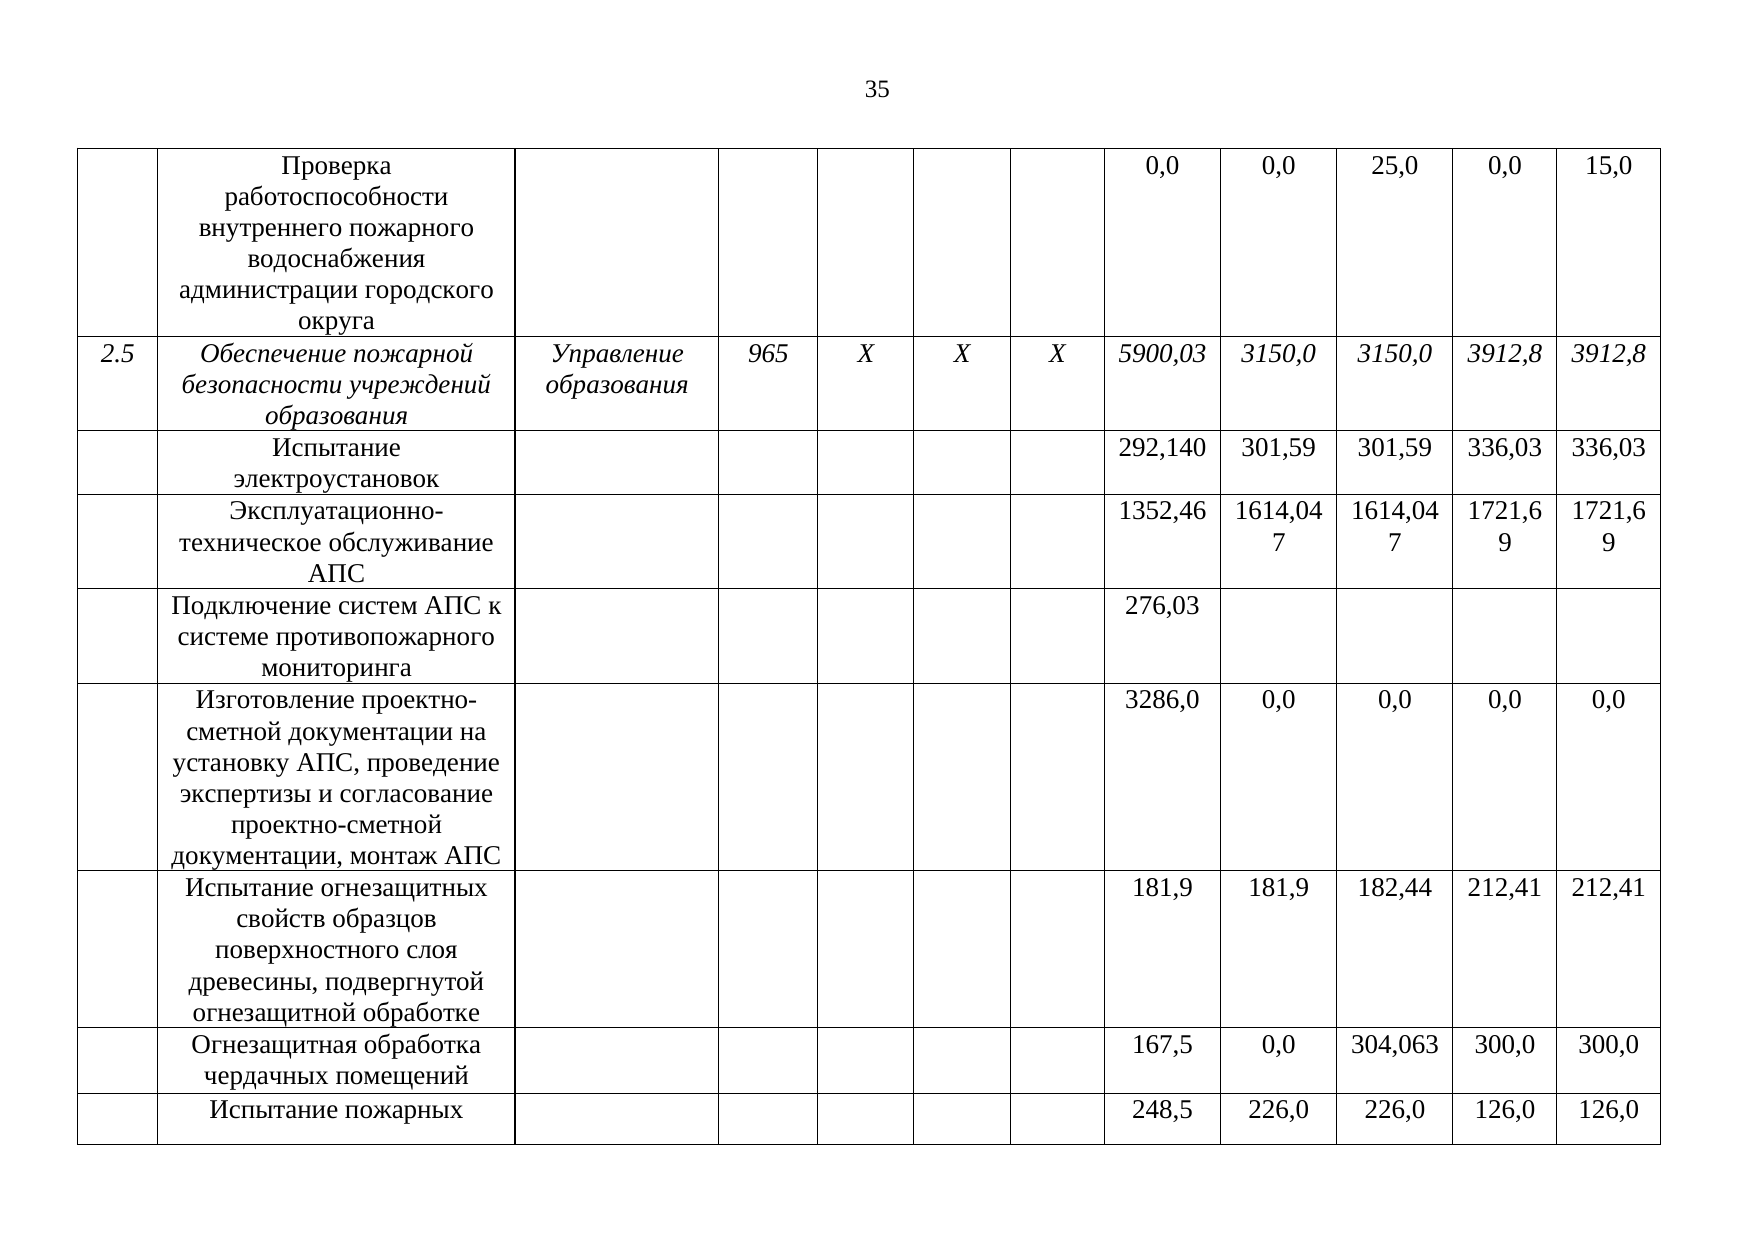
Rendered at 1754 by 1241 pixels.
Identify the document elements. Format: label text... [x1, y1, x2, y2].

table_cell [818, 1094, 913, 1144]
table_cell [516, 871, 718, 1027]
table_cell [914, 871, 1010, 1027]
table_cell 0,0 [1557, 684, 1660, 870]
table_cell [158, 1094, 514, 1144]
table_cell 167,5 [1105, 1028, 1220, 1093]
table_cell [914, 589, 1010, 682]
table_cell [719, 589, 817, 682]
table_cell 1614,047 [1221, 495, 1336, 588]
table_cell [78, 871, 157, 1027]
table_cell [719, 1094, 817, 1144]
table_cell Подключение систем АПС к системе противопожарного мониторинга [158, 589, 514, 682]
table_cell Х [818, 337, 913, 430]
table_cell 0,0 [1337, 684, 1452, 870]
table_cell 3912,8 [1557, 337, 1660, 430]
table_cell 301,59 [1221, 431, 1336, 493]
table_cell 301,59 [1337, 431, 1452, 493]
table_cell 276,03 [1105, 589, 1220, 682]
table_cell [914, 149, 1010, 336]
table_cell 1614,047 [1337, 495, 1452, 588]
table_cell 336,03 [1557, 431, 1660, 493]
table_cell Обеспечение пожарной безопасности учреждений образования [158, 337, 514, 430]
table_cell 3286,0 [1105, 684, 1220, 870]
table_cell [719, 495, 817, 588]
table_cell [1011, 871, 1104, 1027]
table_cell [1011, 1094, 1104, 1144]
table_cell 0,0 [1221, 684, 1336, 870]
table_cell [719, 684, 817, 870]
table_cell [1453, 589, 1556, 682]
table_cell Испытание огнезащитных свойств образцов поверхностного слоя древесины, подвергнутой огнезащитной обработке [158, 871, 514, 1027]
table_cell [914, 1028, 1010, 1093]
table_cell [1557, 589, 1660, 682]
table_cell 0,0 [1221, 1028, 1336, 1093]
table_cell [818, 495, 913, 588]
table_cell [78, 149, 157, 336]
table_cell [516, 431, 718, 493]
table_cell Х [914, 337, 1010, 430]
table_cell 1721,69 [1557, 495, 1660, 588]
table_cell 3150,0 [1221, 337, 1336, 430]
table_cell [78, 431, 157, 493]
table_cell [1011, 684, 1104, 870]
table_cell [78, 684, 157, 870]
table_cell [818, 1028, 913, 1093]
table_cell [1337, 589, 1452, 682]
table_cell 0,0 [1105, 149, 1220, 336]
table_cell 226,0 [1221, 1094, 1336, 1144]
table_cell 182,44 [1337, 871, 1452, 1027]
table_cell 212,41 [1557, 871, 1660, 1027]
table_cell [818, 589, 913, 682]
table_cell 0,0 [1453, 684, 1556, 870]
table_cell [516, 589, 718, 682]
table_cell 181,9 [1221, 871, 1336, 1027]
table_cell Эксплуатационно-техническое обслуживание АПС [158, 495, 514, 588]
table_cell [516, 495, 718, 588]
table_cell [78, 1028, 157, 1093]
table_cell [1011, 431, 1104, 493]
table_cell 181,9 [1105, 871, 1220, 1027]
table_cell Управление образования [516, 337, 718, 430]
table_cell 3150,0 [1337, 337, 1452, 430]
table_cell 15,0 [1557, 149, 1660, 336]
table_cell [516, 684, 718, 870]
table_cell [1011, 495, 1104, 588]
table_cell [516, 1028, 718, 1093]
table_cell [516, 1094, 718, 1144]
table_cell 336,03 [1453, 431, 1556, 493]
table_cell Х [1011, 337, 1104, 430]
table_cell 2.5 [78, 337, 157, 430]
table_cell [78, 495, 157, 588]
table_cell [914, 495, 1010, 588]
table_cell 3912,8 [1453, 337, 1556, 430]
table_cell [914, 431, 1010, 493]
table_cell Проверка работоспособности внутреннего пожарного водоснабжения администрации городского округа [158, 149, 514, 336]
table_cell 1352,46 [1105, 495, 1220, 588]
table_cell 965 [719, 337, 817, 430]
table_cell [1011, 1028, 1104, 1093]
table_cell 226,0 [1337, 1094, 1452, 1144]
table_cell [719, 871, 817, 1027]
table_cell 248,5 [1105, 1094, 1220, 1144]
table_cell [78, 1094, 157, 1144]
table_cell [1011, 149, 1104, 336]
table_cell [818, 684, 913, 870]
table_cell 304,063 [1337, 1028, 1452, 1093]
table_cell [818, 871, 913, 1027]
table_cell 126,0 [1557, 1094, 1660, 1144]
table_cell [1011, 589, 1104, 682]
table_cell [719, 149, 817, 336]
table_cell [818, 149, 913, 336]
table_cell Испытание электроустановок [158, 431, 514, 493]
table_cell [818, 431, 913, 493]
table_cell [914, 684, 1010, 870]
table_cell 126,0 [1453, 1094, 1556, 1144]
table_cell 0,0 [1221, 149, 1336, 336]
table_cell [719, 431, 817, 493]
table_cell 300,0 [1557, 1028, 1660, 1093]
table_cell Изготовление проектно-сметной документации на установку АПС, проведение экспертизы и согласование проектно-сметной документации, монтаж АПС [158, 684, 514, 870]
table_cell [914, 1094, 1010, 1144]
table_cell Огнезащитная обработка чердачных помещений [158, 1028, 514, 1093]
table_cell [1221, 589, 1336, 682]
table_cell 0,0 [1453, 149, 1556, 336]
table_cell 292,140 [1105, 431, 1220, 493]
table_cell 212,41 [1453, 871, 1556, 1027]
table_cell [719, 1028, 817, 1093]
table_cell 1721,69 [1453, 495, 1556, 588]
table_cell 5900,03 [1105, 337, 1220, 430]
table_cell [516, 149, 718, 336]
table_cell 25,0 [1337, 149, 1452, 336]
table_cell 300,0 [1453, 1028, 1556, 1093]
table_cell [78, 589, 157, 682]
